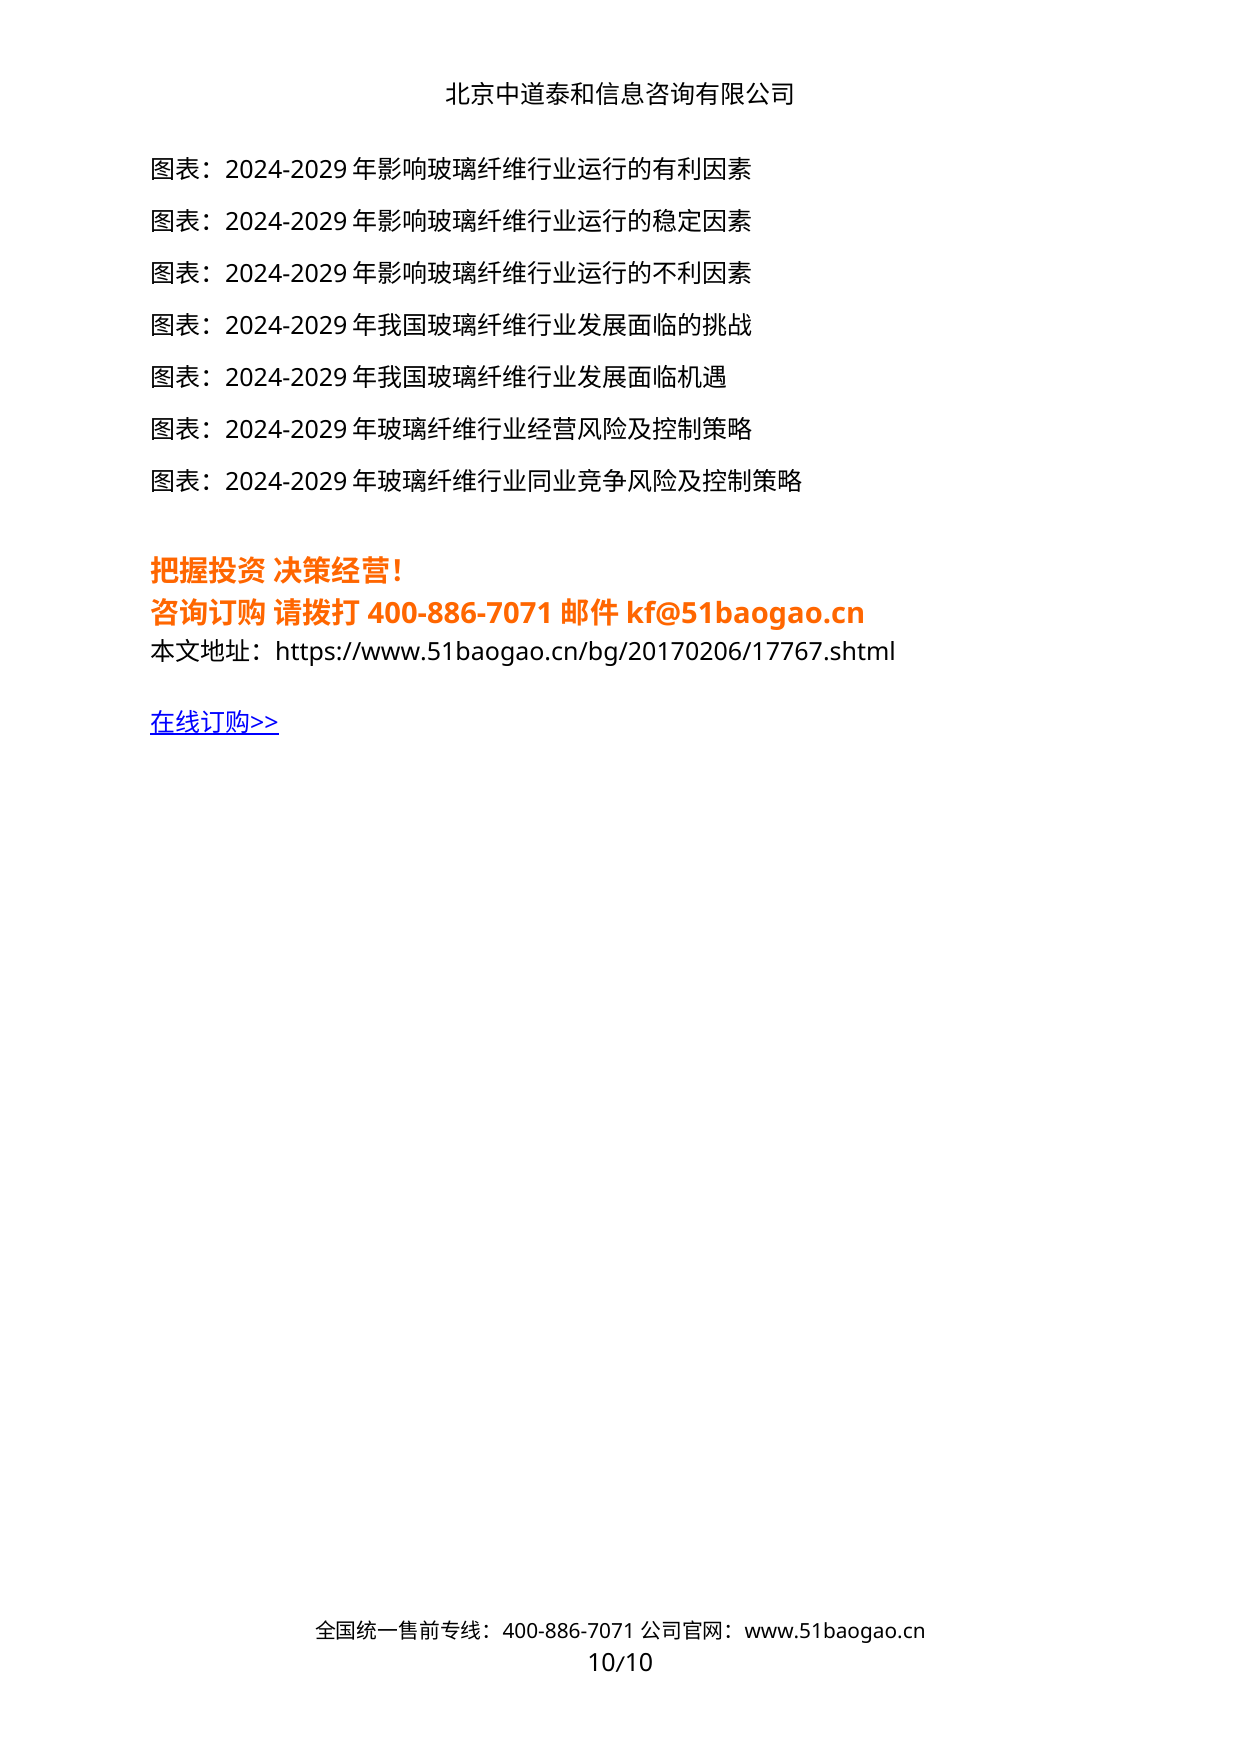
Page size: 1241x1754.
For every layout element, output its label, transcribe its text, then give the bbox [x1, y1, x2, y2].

text 图表：2024-2029年影响玻璃纤维行业运行的不利因素 [150, 254, 1090, 290]
text 图表：2024-2029年我国玻璃纤维行业发展面临机遇 [150, 357, 1090, 394]
text 图表：2024-2029年玻璃纤维行业经营风险及控制策略 [150, 409, 1090, 446]
text 图表：2024-2029年影响玻璃纤维行业运行的有利因素 [150, 150, 1090, 186]
text 在线订购>> [150, 668, 1090, 738]
text 图表：2024-2029年影响玻璃纤维行业运行的稳定因素 [150, 202, 1090, 238]
text 图表：2024-2029年玻璃纤维行业同业竞争风险及控制策略 [150, 461, 1090, 497]
text 图表：2024-2029年我国玻璃纤维行业发展面临的挑战 [150, 306, 1090, 342]
text 把握投资 决策经营！咨询订购 请拨打 400-886-7071 邮件 kf@51baogao.cn本文地址：https://www.51baogao.cn/bg/20170206/17767.shtml [150, 513, 1090, 668]
